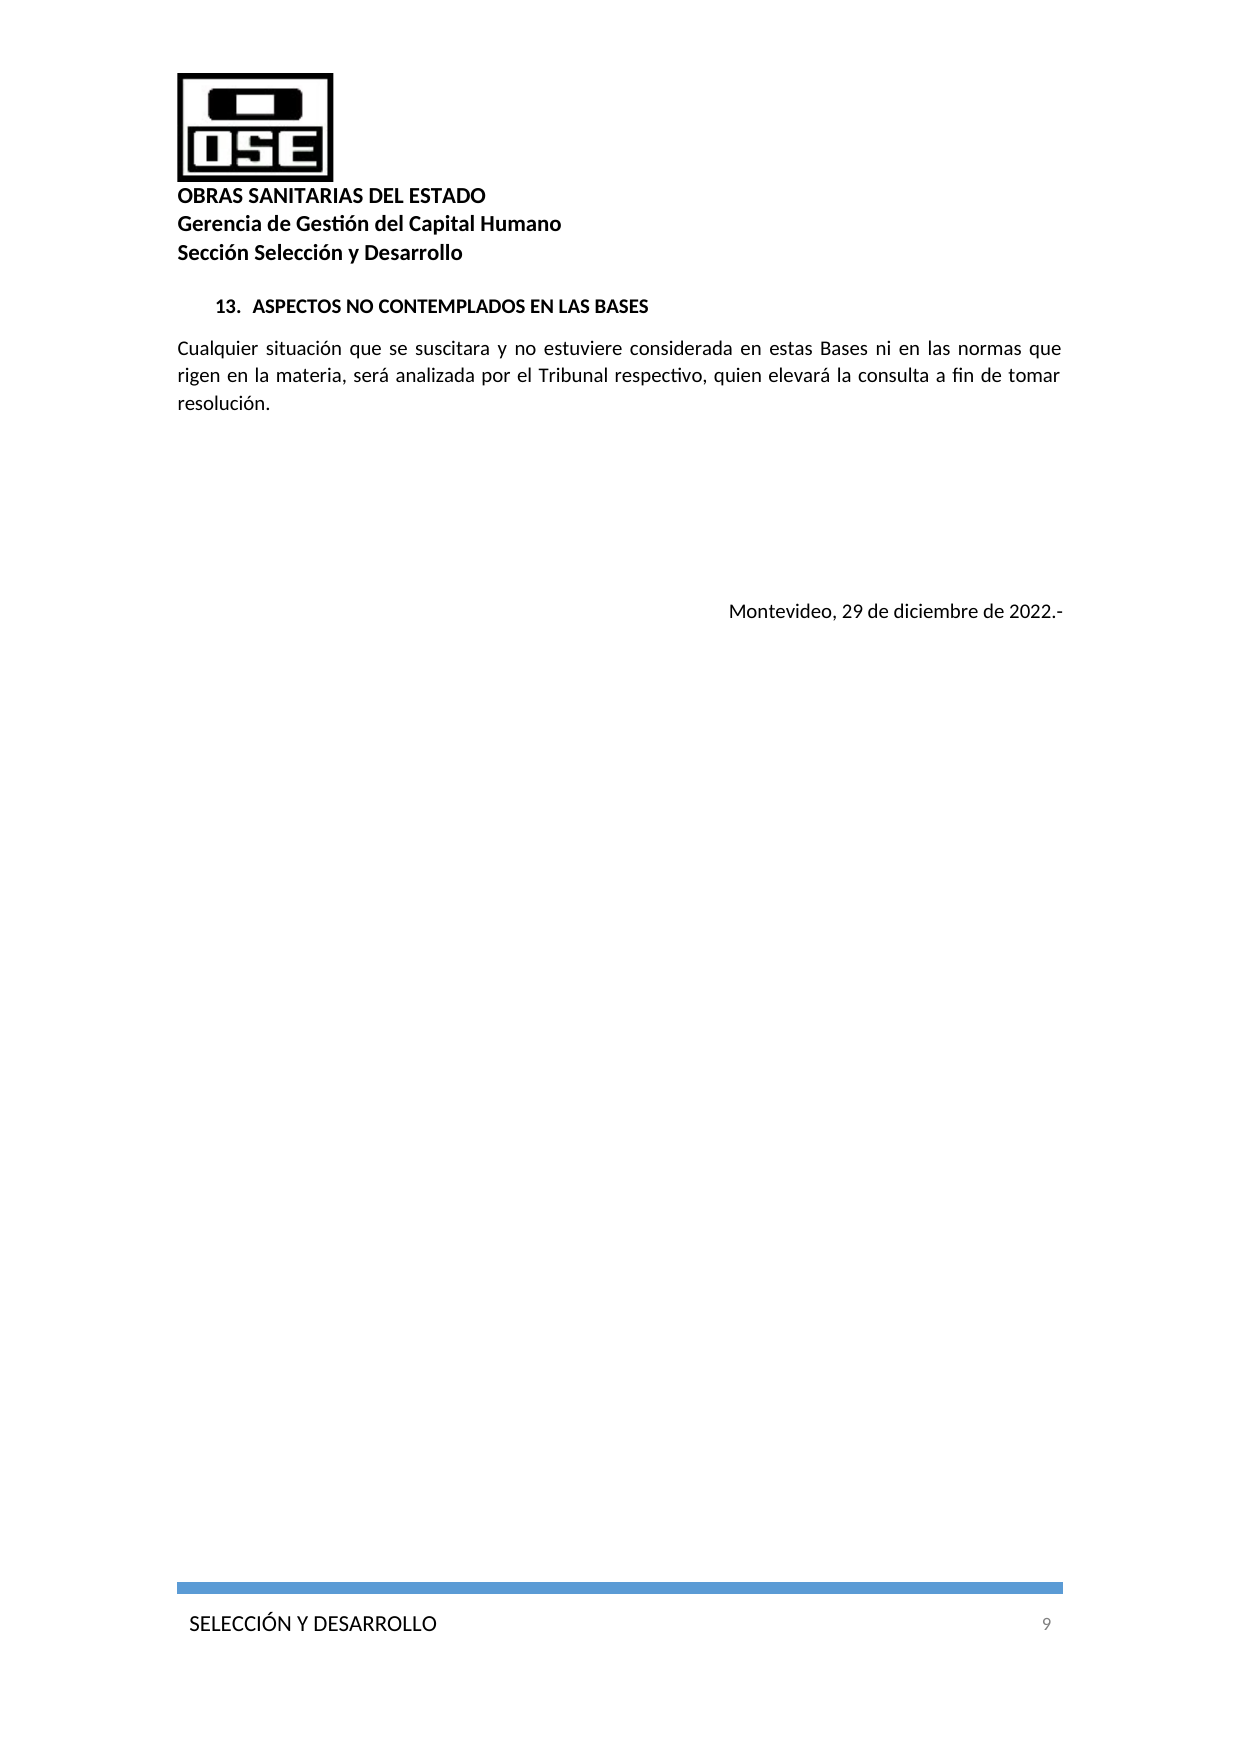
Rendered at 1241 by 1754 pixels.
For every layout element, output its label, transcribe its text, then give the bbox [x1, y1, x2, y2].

text Cualquier situación que se suscitara y no estuviere considerada en estas Bases ni en las normas que rigen en la materia, será analizada por el Tribunal respectivo, quien elevará la consulta a fin de tomar resolución. [177, 335, 1063, 416]
text Montevideo, 29 de diciembre de 2022.- [177, 598, 1063, 623]
picture [177, 73, 334, 182]
list ASPECTOS NO CONTEMPLADOS EN LAS BASES [215, 294, 1063, 319]
